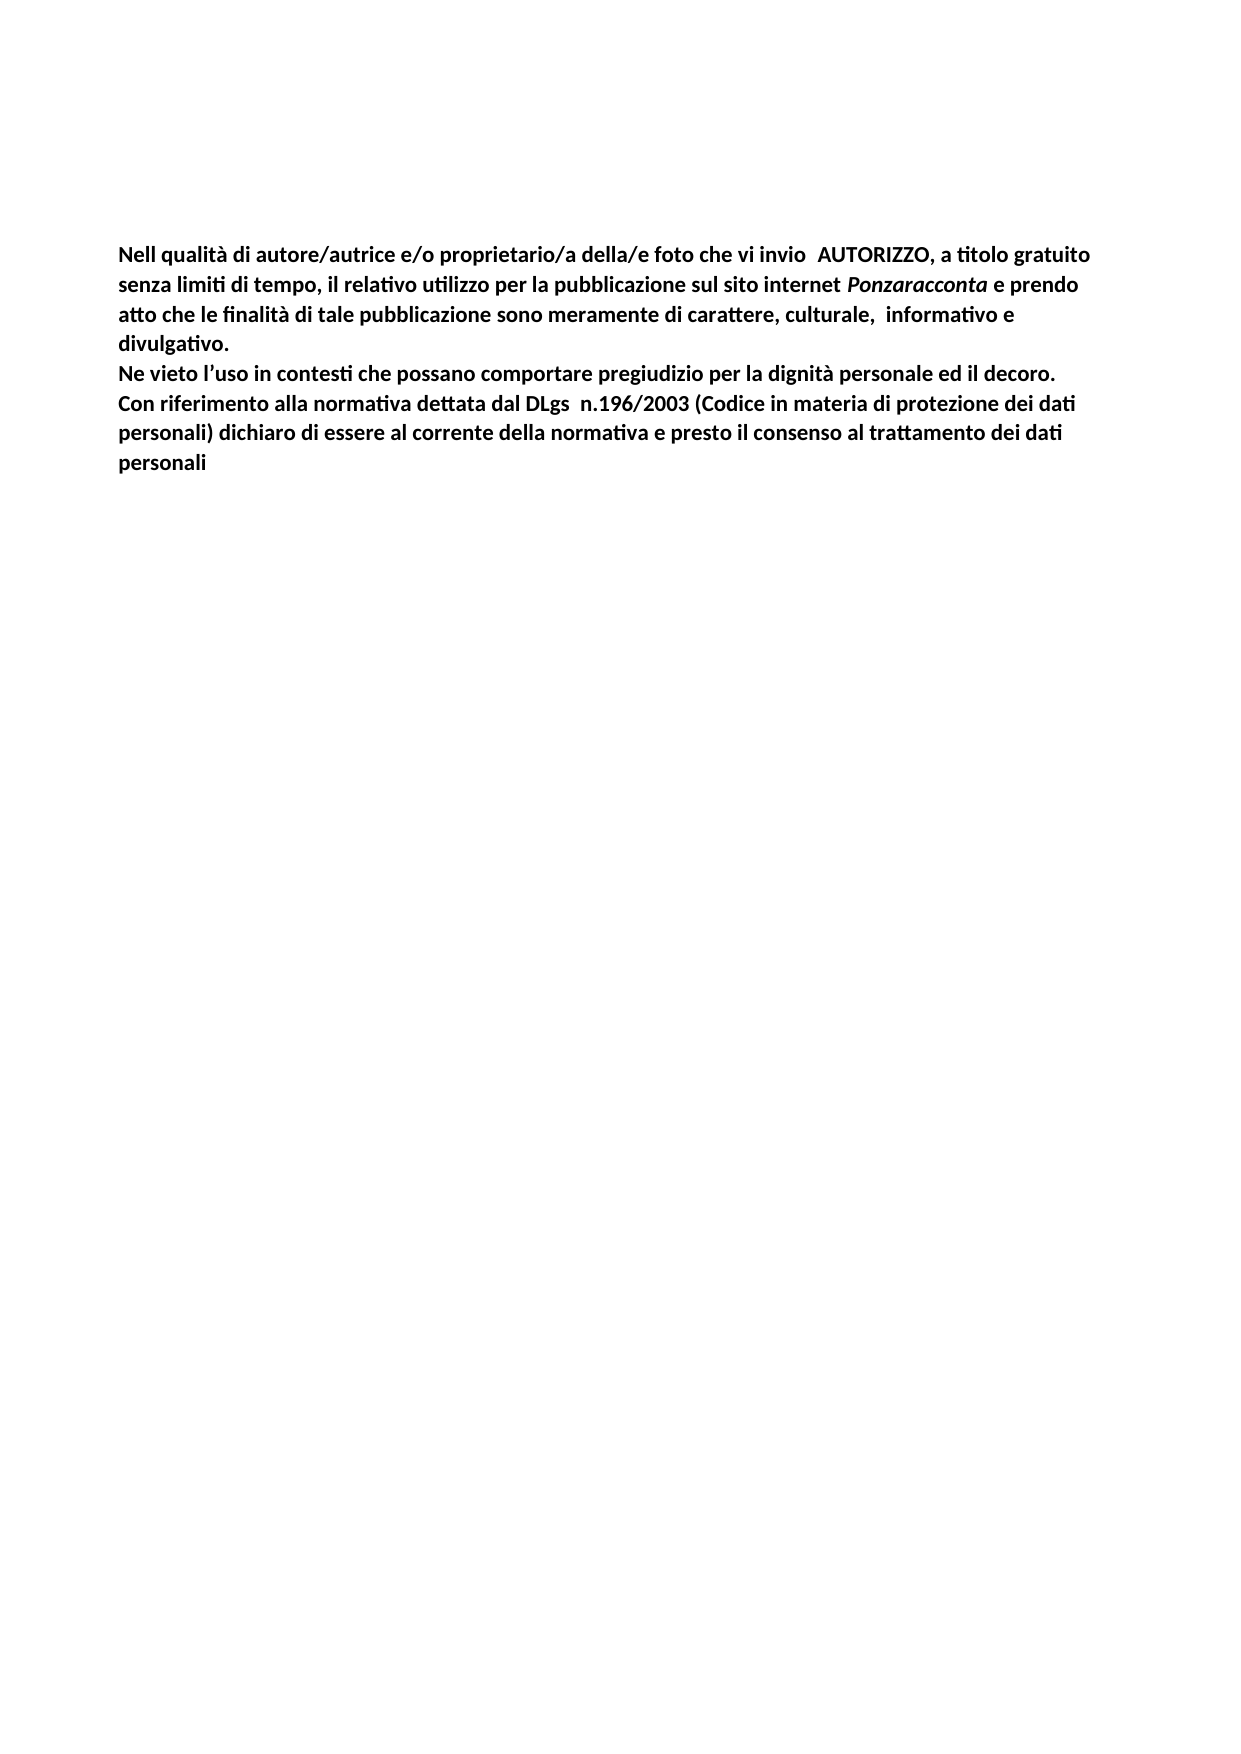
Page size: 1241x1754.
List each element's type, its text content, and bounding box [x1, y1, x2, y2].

text Nell qualità di autore/autrice e/o proprietario/a della/e foto che vi invio AUTORIZZO, a titolo gratuito senza limiti di tempo, il relativo utilizzo per la pubblicazione sul sito internet Ponzaracconta e prendo atto che le finalità di tale pubblicazione sono meramente di carattere, culturale, informativo e divulgativo. Ne vieto l’uso in contesti che possano comportare pregiudizio per la dignità personale ed il decoro. Con riferimento alla normativa dettata dal DLgs n.196/2003 (Codice in materia di protezione dei dati personali) dichiaro di essere al corrente della normativa e presto il consenso al trattamento dei dati personali [118, 240, 1122, 476]
